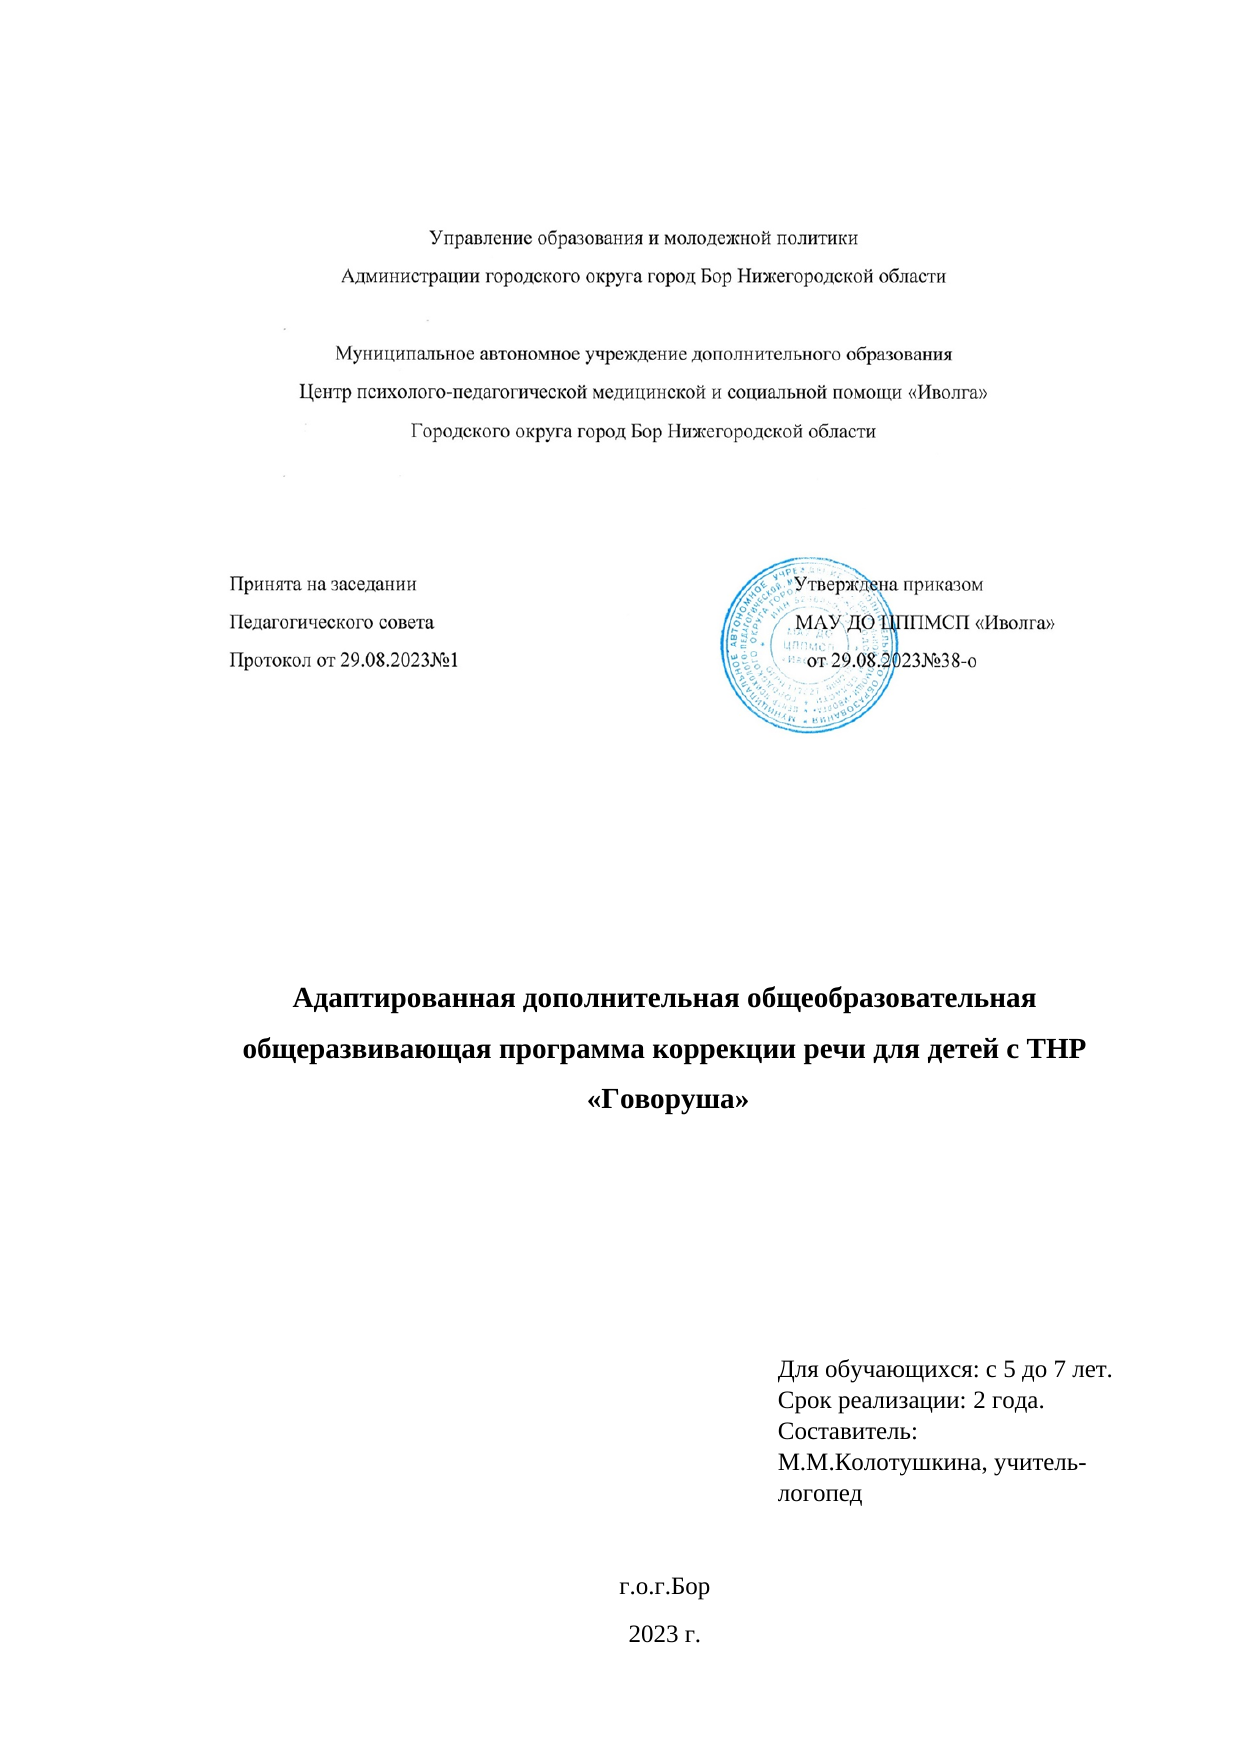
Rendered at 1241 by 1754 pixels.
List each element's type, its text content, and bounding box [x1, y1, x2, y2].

picture [217, 217, 1074, 772]
text г.о.г.Бор 2023 г. [619, 1571, 711, 1648]
subtitle Адаптированная дополнительная общеобразовательная общеразвивающая программа коррекции речи для детей с ТНР [242, 981, 1087, 1065]
text Составитель: М.М.Колотушкина, учитель- логопед [778, 1416, 1088, 1507]
text Для обучающихся: с 5 до 7 лет. Срок реализации: 2 года. [778, 1354, 1115, 1414]
text «Говоруша» [176, 1082, 1160, 1115]
